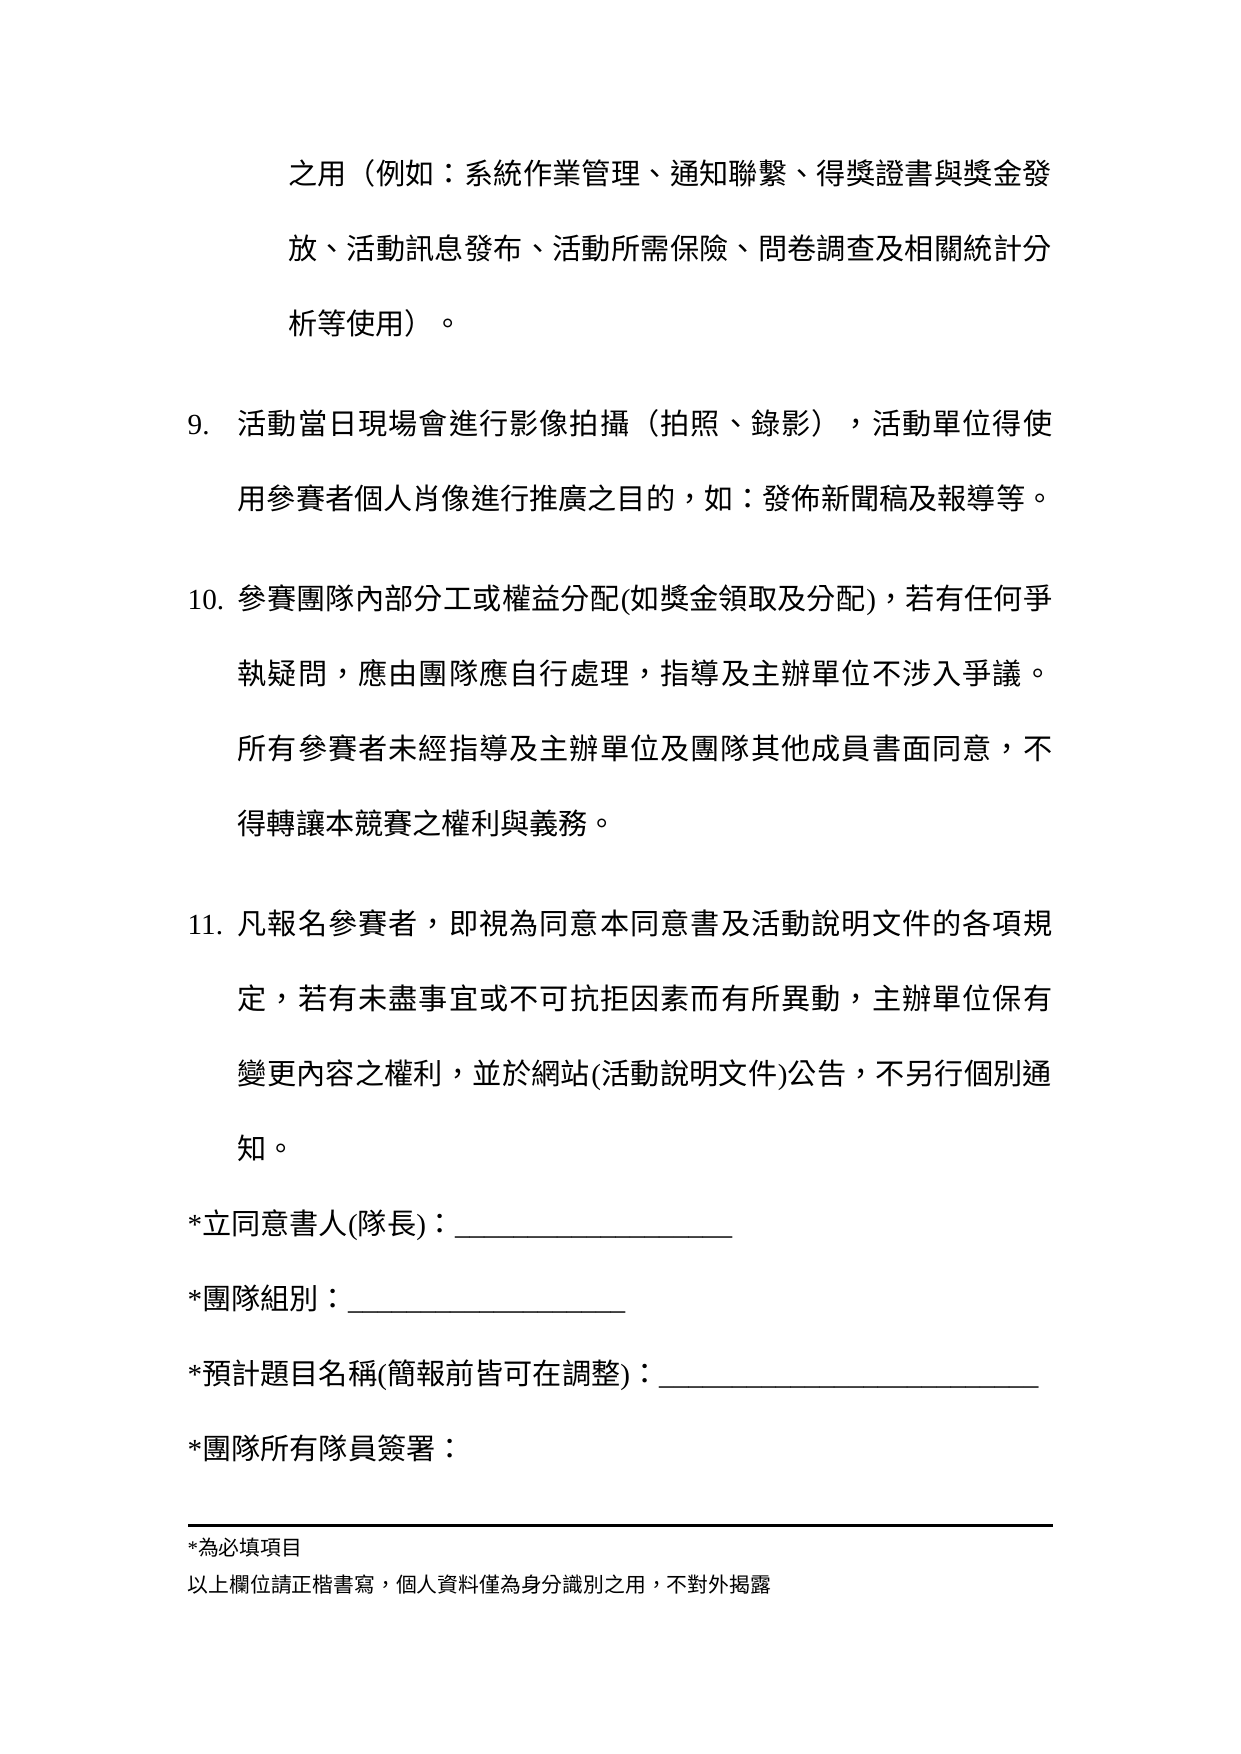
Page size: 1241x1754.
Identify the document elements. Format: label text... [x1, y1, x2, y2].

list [238, 134, 1053, 359]
text *團隊組別：___________________ [187, 1259, 1053, 1334]
list 凡報名參賽者，即視為同意本同意書及活動說明文件的各項規定，若有未盡事宜或不可抗拒因素而有所異動，主辦單位保有變更內容之權利，並於網站(活動說明文件)公告，不另行個別通知。 [187, 884, 1053, 1184]
text 以上欄位請正楷書寫，個人資料僅為身分識別之用，不對外揭露 [187, 1564, 1053, 1602]
list 參賽團隊內部分工或權益分配(如獎金領取及分配)，若有任何爭執疑問，應由團隊應自行處理，指導及主辦單位不涉入爭議。所有參賽者未經指導及主辦單位及團隊其他成員書面同意，不得轉讓本競賽之權利與義務。 [187, 559, 1053, 859]
text *團隊所有隊員簽署： [187, 1409, 1053, 1484]
list 活動當日現場會進行影像拍攝（拍照、錄影），活動單位得使用參賽者個人肖像進行推廣之目的，如：發佈新聞稿及報導等。 [187, 384, 1053, 534]
text *預計題目名稱(簡報前皆可在調整)：__________________________ [187, 1334, 1053, 1409]
text *立同意書人(隊長)：___________________ [187, 1184, 1053, 1259]
text *為必填項目 [187, 1527, 1053, 1564]
